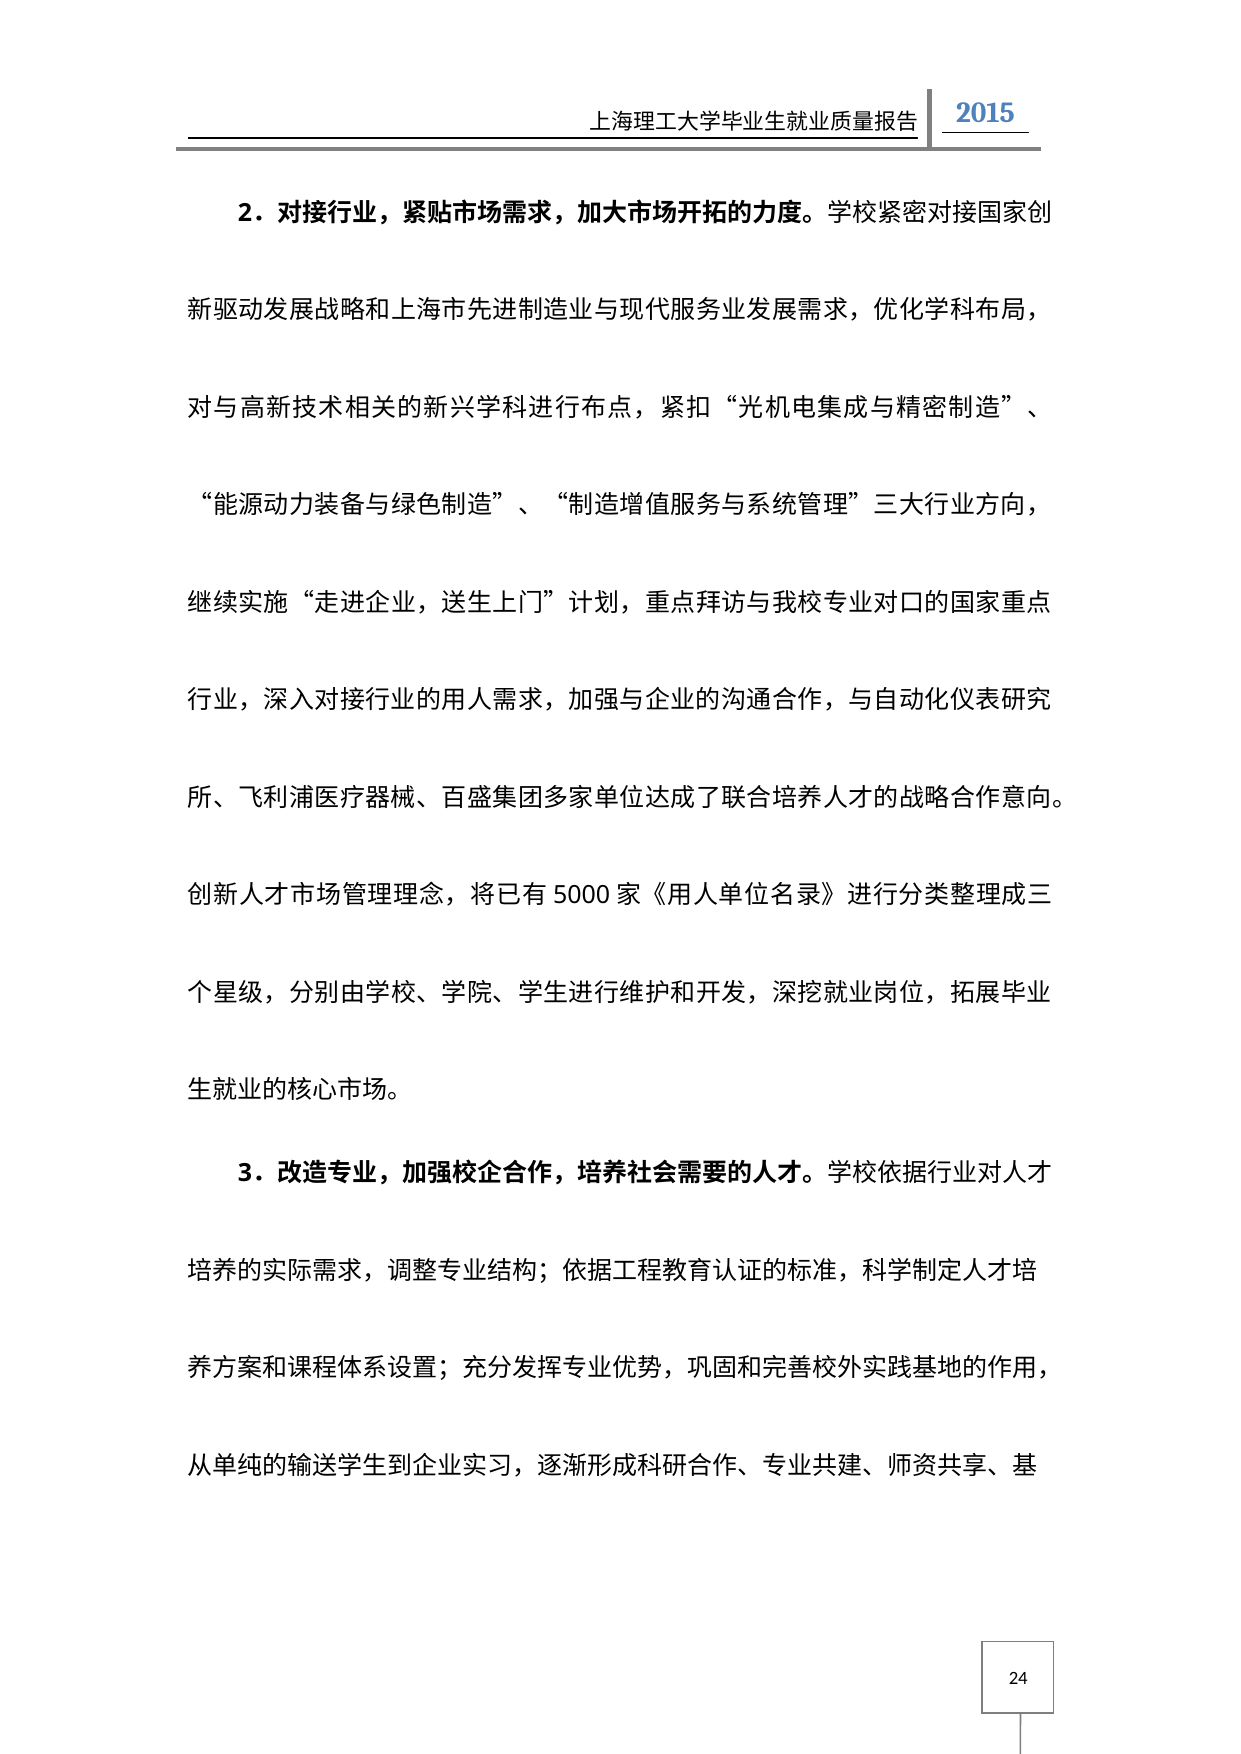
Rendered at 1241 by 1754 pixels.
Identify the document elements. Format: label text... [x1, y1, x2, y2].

text 2．对接行业，紧贴市场需求，加大市场开拓的力度。学校紧密对接国家创新驱动发展战略和上海市先进制造业与现代服务业发展需求，优化学科布局，对与高新技术相关的新兴学科进行布点，紧扣“光机电集成与精密制造”、“能源动力装备与绿色制造”、“制造增值服务与系统管理”三大行业方向，继续实施“走进企业，送生上门”计划，重点拜访与我校专业对口的国家重点行业，深入对接行业的用人需求，加强与企业的沟通合作，与自动化仪表研究所、飞利浦医疗器械、百盛集团多家单位达成了联合培养人才的战略合作意向。创新人才市场管理理念，将已有5000家《用人单位名录》进行分类整理成三个星级，分别由学校、学院、学生进行维护和开发，深挖就业岗位，拓展毕业生就业的核心市场。 [187, 178, 1053, 1120]
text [187, 1138, 1053, 1496]
